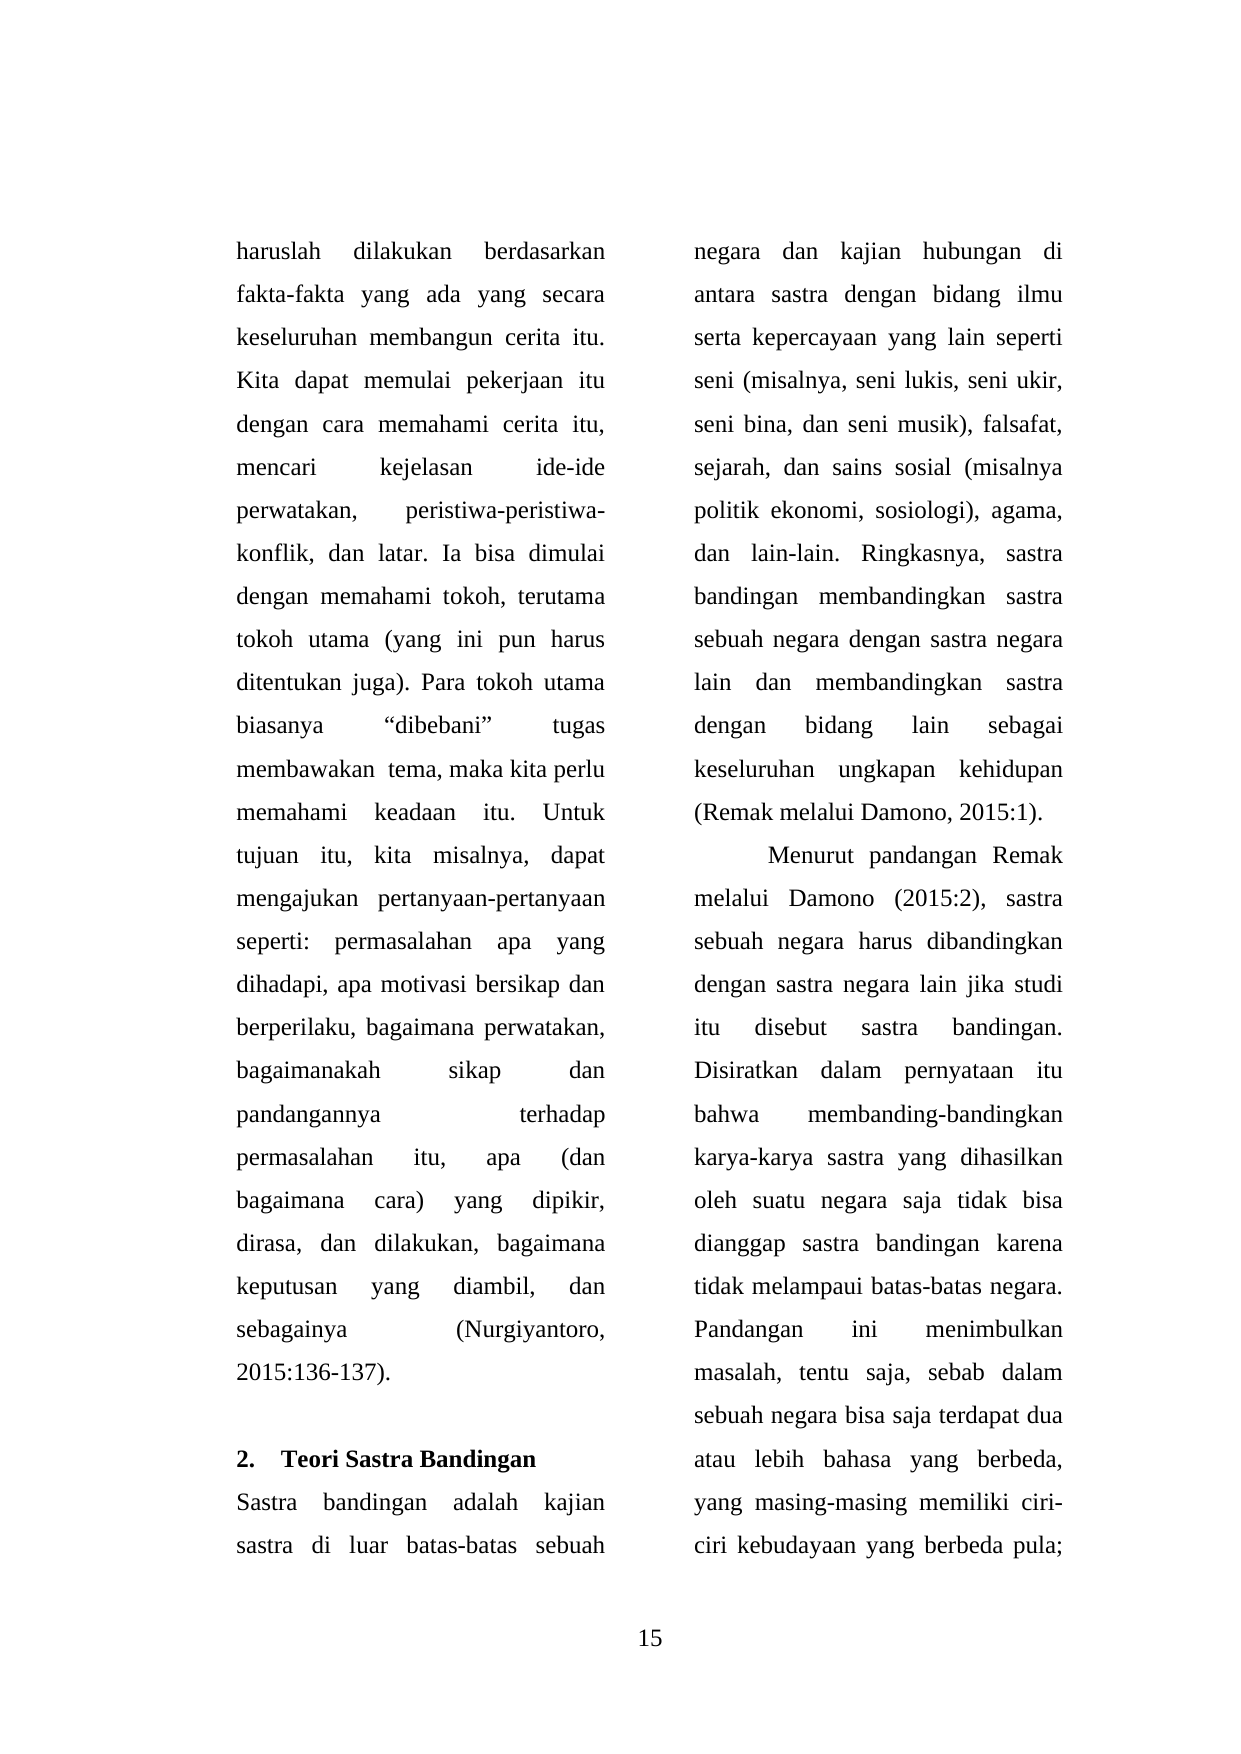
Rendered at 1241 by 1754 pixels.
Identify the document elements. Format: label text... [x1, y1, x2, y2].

text Sastra bandingan adalah kajian sastra di luar batas-batas sebuah negara dan kajian hubungan di antara sastra dengan bidang ilmu serta kepercayaan yang lain seperti seni (misalnya, seni lukis, seni ukir, seni bina, dan seni musik), falsafat, sejarah, dan sains sosial (misalnya politik ekonomi, sosiologi), agama, dan lain-lain. Ringkasnya, sastra bandingan membandingkan sastra sebuah negara dengan sastra negara lain dan membandingkan sastra dengan bidang lain sebagai keseluruhan ungkapan kehidupan (Remak melalui Damono, 2015:1). [694, 236, 1063, 826]
list Teori Sastra Bandingan [236, 1444, 605, 1472]
